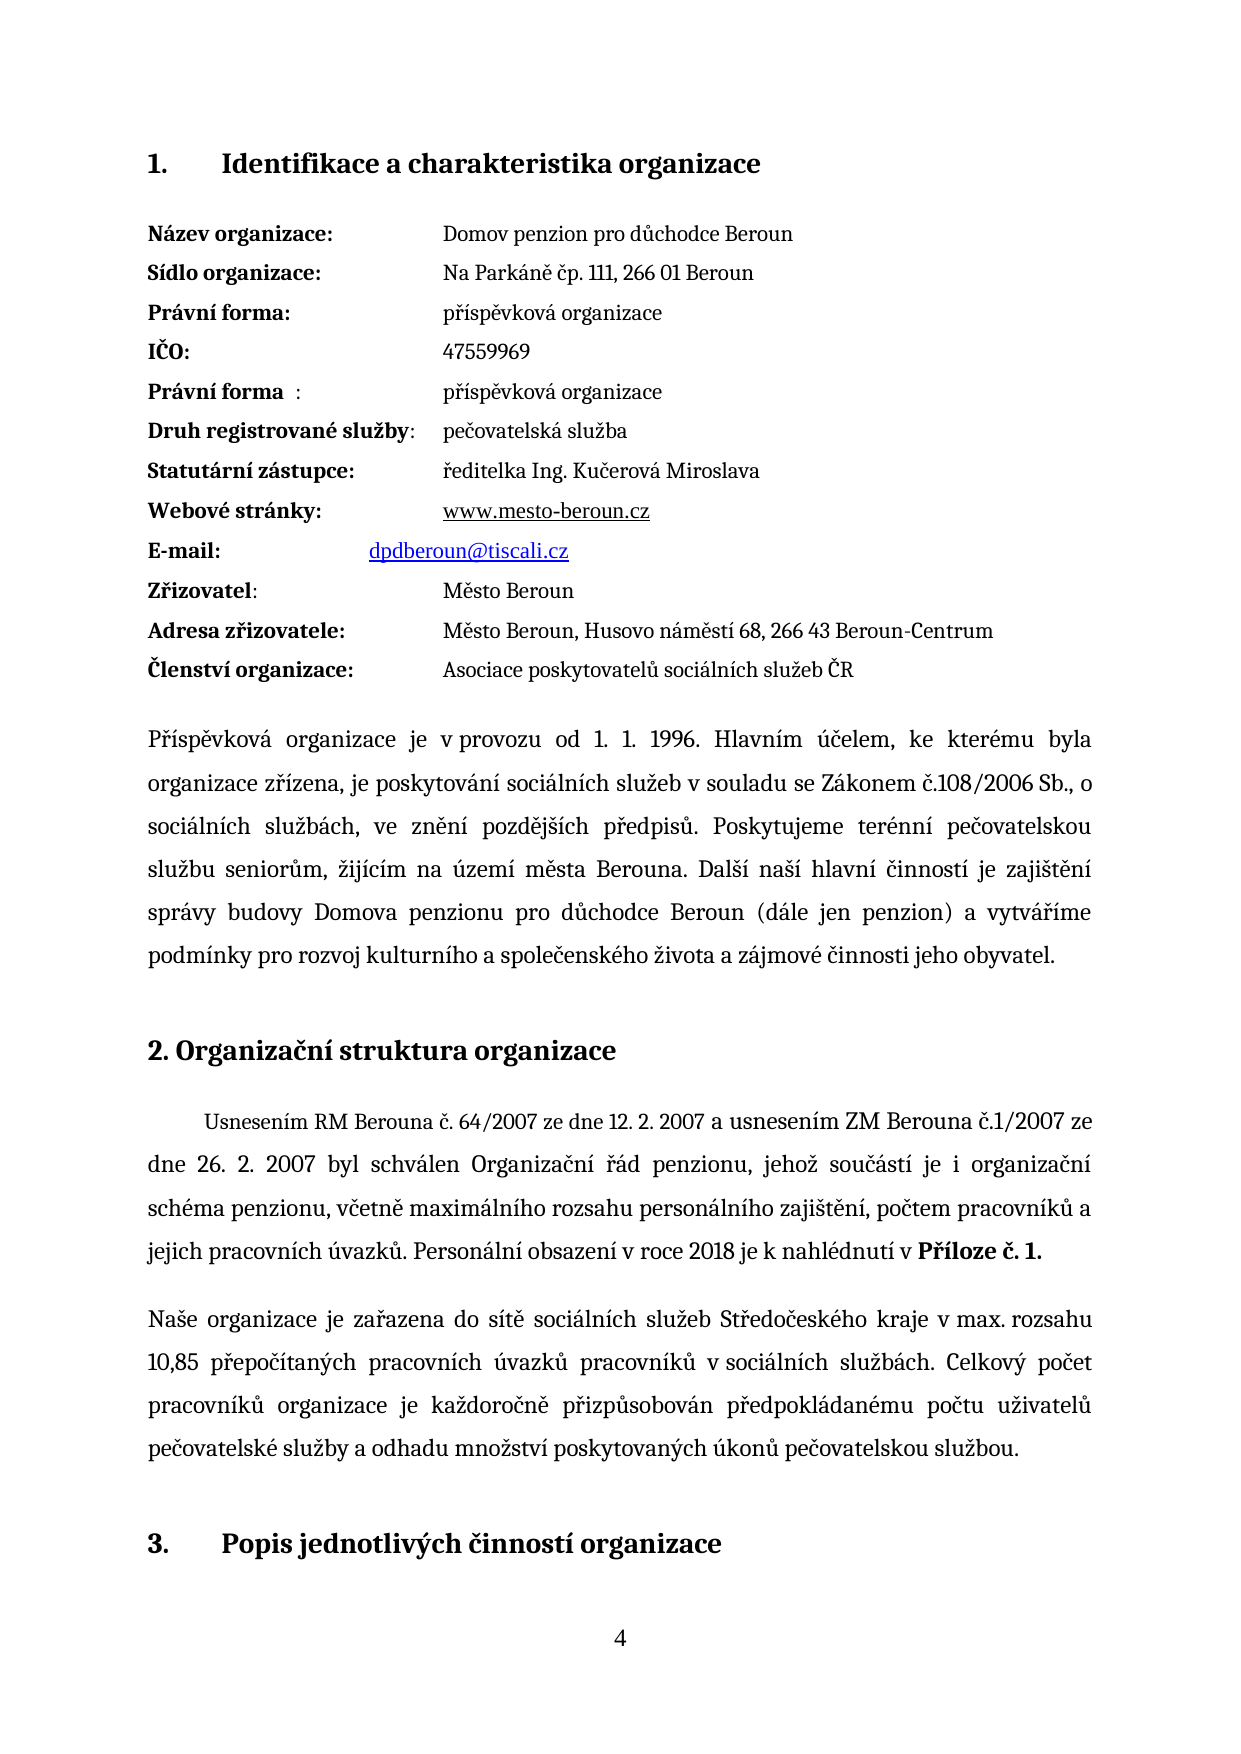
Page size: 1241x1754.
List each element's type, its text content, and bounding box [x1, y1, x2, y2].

text Příspěvková organizace je v provozu od 1. 1. 1996. Hlavním účelem, ke kterému byla organizace zřízena, je poskytování sociálních služeb v souladu se Zákonem č.108/2006 Sb., o sociálních službách, ve znění pozdějších předpisů. Poskytujeme terénní pečovatelskou službu seniorům, žijícím na území města Berouna. Další naší hlavní činností je zajištění správy budovy Domova penzionu pro důchodce Beroun (dále jen penzion) a vytváříme podmínky pro rozvoj kulturního a společenského života a zájmové činnosti jeho obyvatel. [148, 725, 1093, 970]
subtitle 3. Popis jednotlivých činností organizace [148, 1527, 1093, 1561]
text Právní forma : příspěvková organizace [148, 378, 1093, 405]
text Statutární zástupce: ředitelka Ing. Kučerová Miroslava [148, 457, 1093, 484]
text Adresa zřizovatele: Město Beroun, Husovo náměstí 68, 266 43 Beroun-Centrum [148, 618, 1093, 644]
text Naše organizace je zařazena do sítě sociálních služeb Středočeského kraje v max. rozsahu 10,85 přepočítaných pracovních úvazků pracovníků v sociálních službách. Celkový počet pracovníků organizace je každoročně přizpůsobován předpokládanému počtu uživatelů pečovatelské služby a odhadu množství poskytovaných úkonů pečovatelskou službou. [148, 1305, 1093, 1463]
text Zřizovatel: Město Beroun [148, 578, 1093, 604]
text Usnesením RM Berouna č. 64/2007 ze dne 12. 2. 2007 a usnesením ZM Berouna č.1/2007 ze dne 26. 2. 2007 byl schválen Organizační řád penzionu, jehož součástí je i organizační schéma penzionu, včetně maximálního rozsahu personálního zajištění, počtem pracovníků a jejich pracovních úvazků. Personální obsazení v roce 2018 je k nahlédnutí v Příloze č. 1. [148, 1107, 1093, 1265]
subtitle 2. Organizační struktura organizace [148, 1034, 1093, 1068]
text IČO: 47559969 [148, 339, 1093, 365]
text Webové stránky: www.mesto-beroun.cz [148, 497, 1093, 524]
text Název organizace: Domov penzion pro důchodce Beroun [148, 221, 1093, 247]
text Členství organizace: Asociace poskytovatelů sociálních služeb ČR [148, 657, 1093, 683]
text Sídlo organizace: Na Parkáně čp. 111, 266 01 Beroun [148, 260, 1093, 286]
subtitle 1. Identifikace a charakteristika organizace [148, 148, 1093, 181]
text E-mail: dpdberoun@tiscali.cz [148, 538, 1093, 565]
text Druh registrované služby: pečovatelská služba [148, 418, 1093, 444]
text Právní forma: příspěvková organizace [148, 299, 1093, 326]
